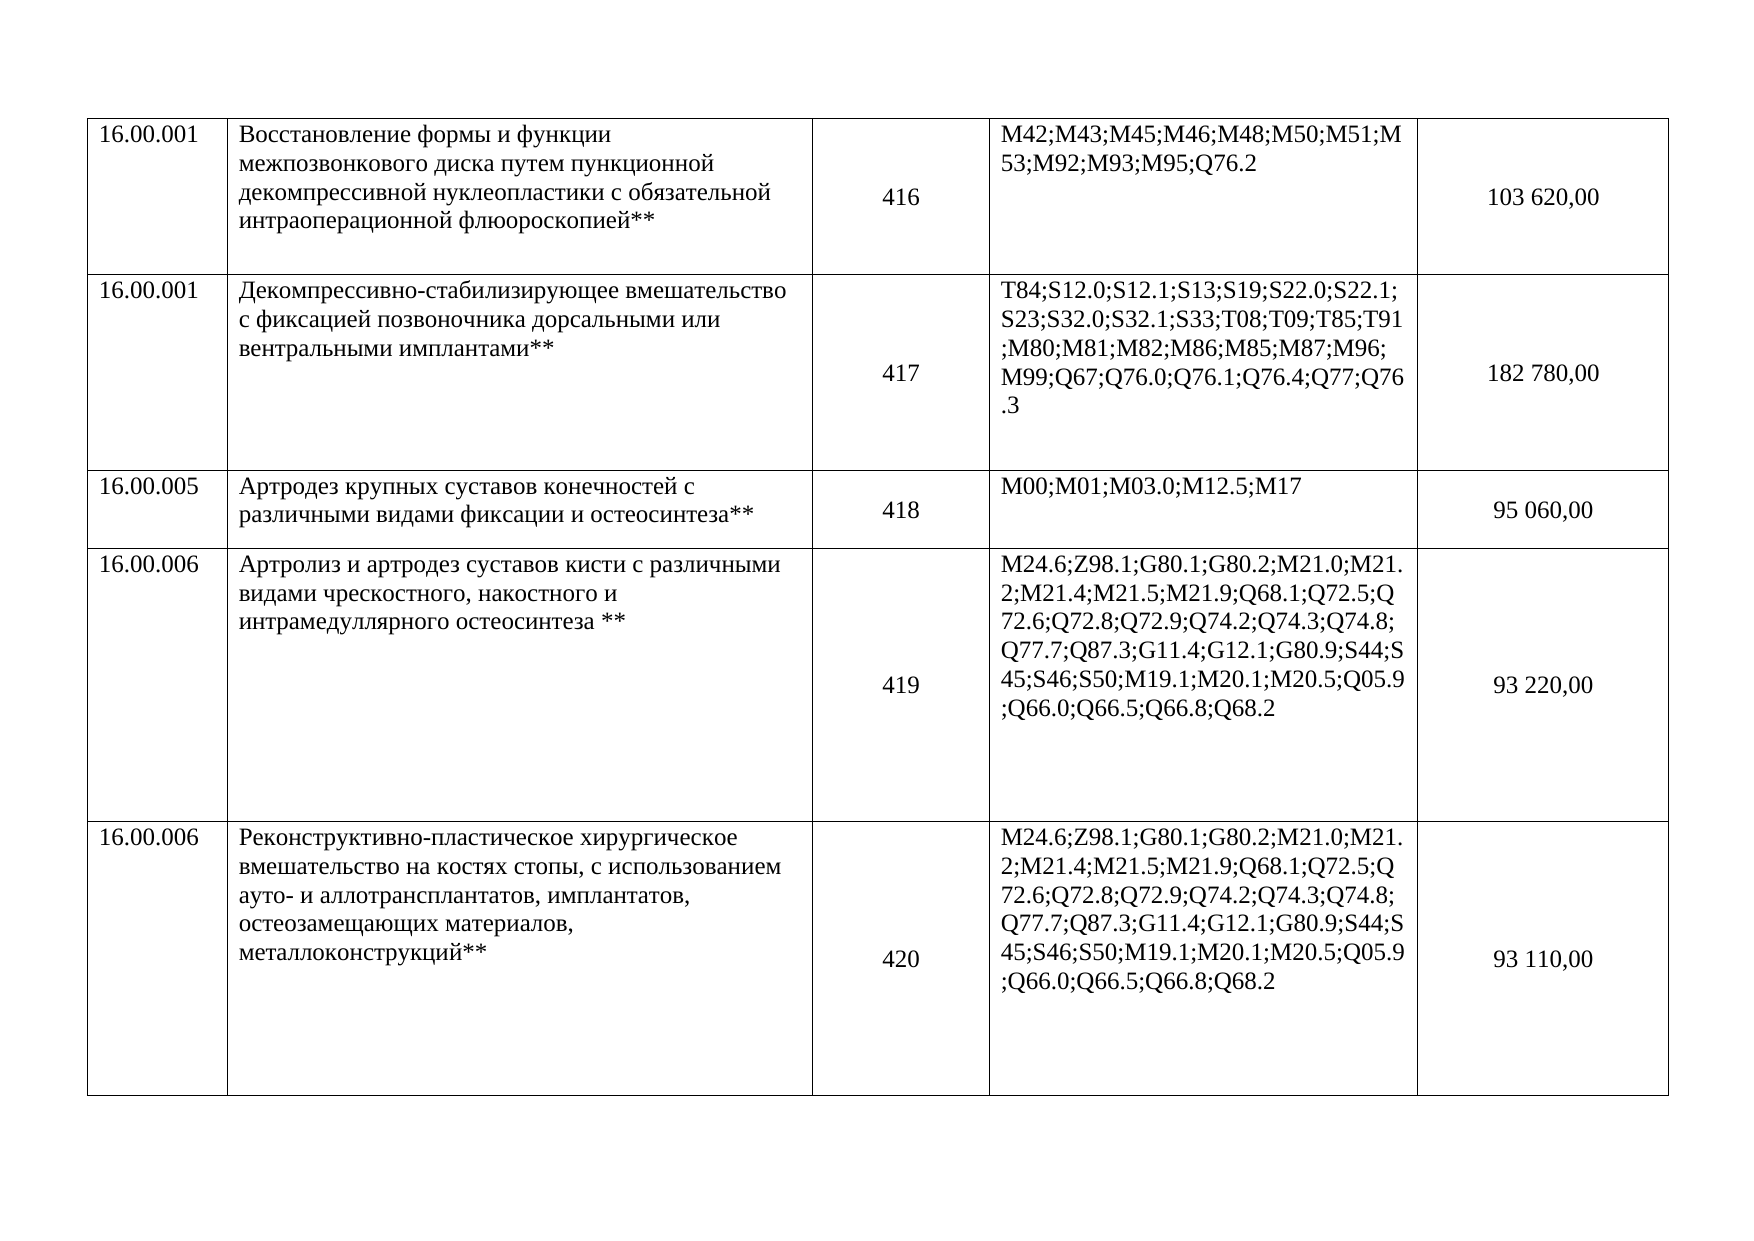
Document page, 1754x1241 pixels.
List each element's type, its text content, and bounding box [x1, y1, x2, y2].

table_cell 182 780,00 [1418, 275, 1668, 470]
table_cell 16.00.001 [88, 119, 227, 274]
table_cell Артродез крупных суставов конечностей с различными видами фиксации и остеосинтеза** [228, 471, 812, 548]
table_cell Реконструктивно-пластическое хирургическое вмешательство на костях стопы, с использованием ауто- и аллотрансплантатов, имплантатов, остеозамещающих материалов, металлоконструкций** [228, 822, 812, 1095]
table_cell 419 [813, 549, 989, 821]
table_cell 16.00.005 [88, 471, 227, 548]
table_cell 16.00.006 [88, 549, 227, 821]
table_cell 417 [813, 275, 989, 470]
table_cell 93 220,00 [1418, 549, 1668, 821]
table_cell M24.6;Z98.1;G80.1;G80.2;M21.0;M21.2;M21.4;M21.5;M21.9;Q68.1;Q72.5;Q72.6;Q72.8;Q72.9;Q74.2;Q74.3;Q74.8;Q77.7;Q87.3;G11.4;G12.1;G80.9;S44;S45;S46;S50;M19.1;M20.1;M20.5;Q05.9;Q66.0;Q66.5;Q66.8;Q68.2 [990, 822, 1417, 1095]
table_cell M24.6;Z98.1;G80.1;G80.2;M21.0;M21.2;M21.4;M21.5;M21.9;Q68.1;Q72.5;Q72.6;Q72.8;Q72.9;Q74.2;Q74.3;Q74.8;Q77.7;Q87.3;G11.4;G12.1;G80.9;S44;S45;S46;S50;M19.1;M20.1;M20.5;Q05.9;Q66.0;Q66.5;Q66.8;Q68.2 [990, 549, 1417, 821]
table_cell 16.00.001 [88, 275, 227, 470]
table_cell 103 620,00 [1418, 119, 1668, 274]
table_cell T84;S12.0;S12.1;S13;S19;S22.0;S22.1;S23;S32.0;S32.1;S33;T08;T09;T85;T91;M80;M81;М82;M86;M85;M87;M96;M99;Q67;Q76.0;Q76.1;Q76.4;Q77;Q76.3 [990, 275, 1417, 470]
table_cell 95 060,00 [1418, 471, 1668, 548]
table_cell 93 110,00 [1418, 822, 1668, 1095]
table_cell 420 [813, 822, 989, 1095]
table_cell Декомпрессивно-стабилизирующее вмешательство с фиксацией позвоночника дорсальными или вентральными имплантами** [228, 275, 812, 470]
table_cell М00;М01;М03.0;М12.5;М17 [990, 471, 1417, 548]
table_cell 416 [813, 119, 989, 274]
table_cell 16.00.006 [88, 822, 227, 1095]
table_cell Артролиз и артродез суставов кисти с различными видами чрескостного, накостного и интрамедуллярного остеосинтеза ** [228, 549, 812, 821]
table_cell 418 [813, 471, 989, 548]
table_cell М42;М43;М45;M46;M48;M50;M51;M53;M92;M93;M95;Q76.2 [990, 119, 1417, 274]
table_cell Восстановление формы и функции межпозвонкового диска путем пункционной декомпрессивной нуклеопластики с обязательной интраоперационной флюороскопией** [228, 119, 812, 274]
